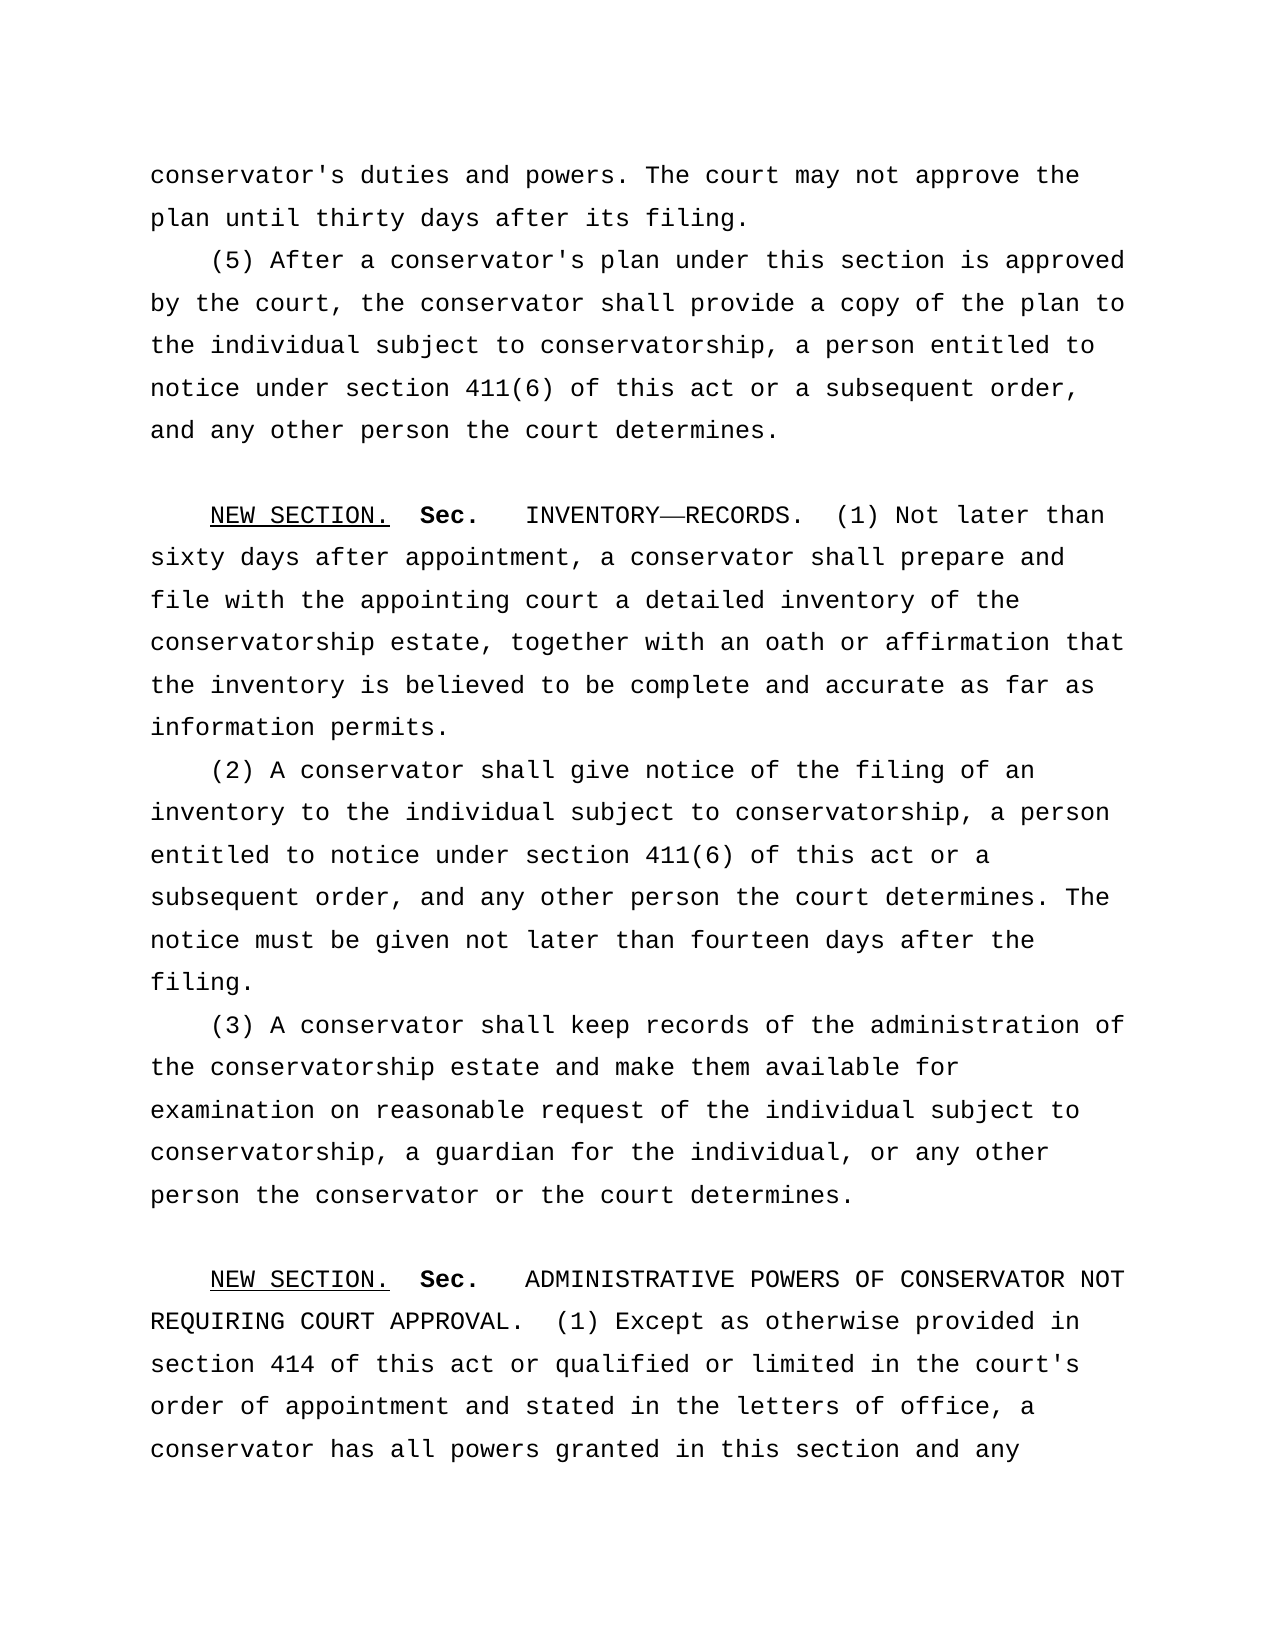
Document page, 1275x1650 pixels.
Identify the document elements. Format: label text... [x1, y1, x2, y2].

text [150, 150, 1125, 235]
text (2) A conservator shall give notice of the filing of an inventory to the individual subject to conservatorship, a person entitled to notice under section 411(6) of this act or a subsequent order, and any other person the court determines. The notice must be given not later than fourteen days after the filing. [150, 744, 1125, 999]
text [150, 1253, 1125, 1466]
text (5) After a conservator's plan under this section is approved by the court, the conservator shall provide a copy of the plan to the individual subject to conservatorship, a person entitled to notice under section 411(6) of this act or a subsequent order, and any other person the court determines. [150, 235, 1125, 447]
text NEW SECTION. Sec. INVENTORY—RECORDS. (1) Not later than sixty days after appointment, a conservator shall prepare and file with the appointing court a detailed inventory of the conservatorship estate, together with an oath or affirmation that the inventory is believed to be complete and accurate as far as information permits. [150, 489, 1125, 744]
text (3) A conservator shall keep records of the administration of the conservatorship estate and make them available for examination on reasonable request of the individual subject to conservatorship, a guardian for the individual, or any other person the conservator or the court determines. [150, 999, 1125, 1212]
